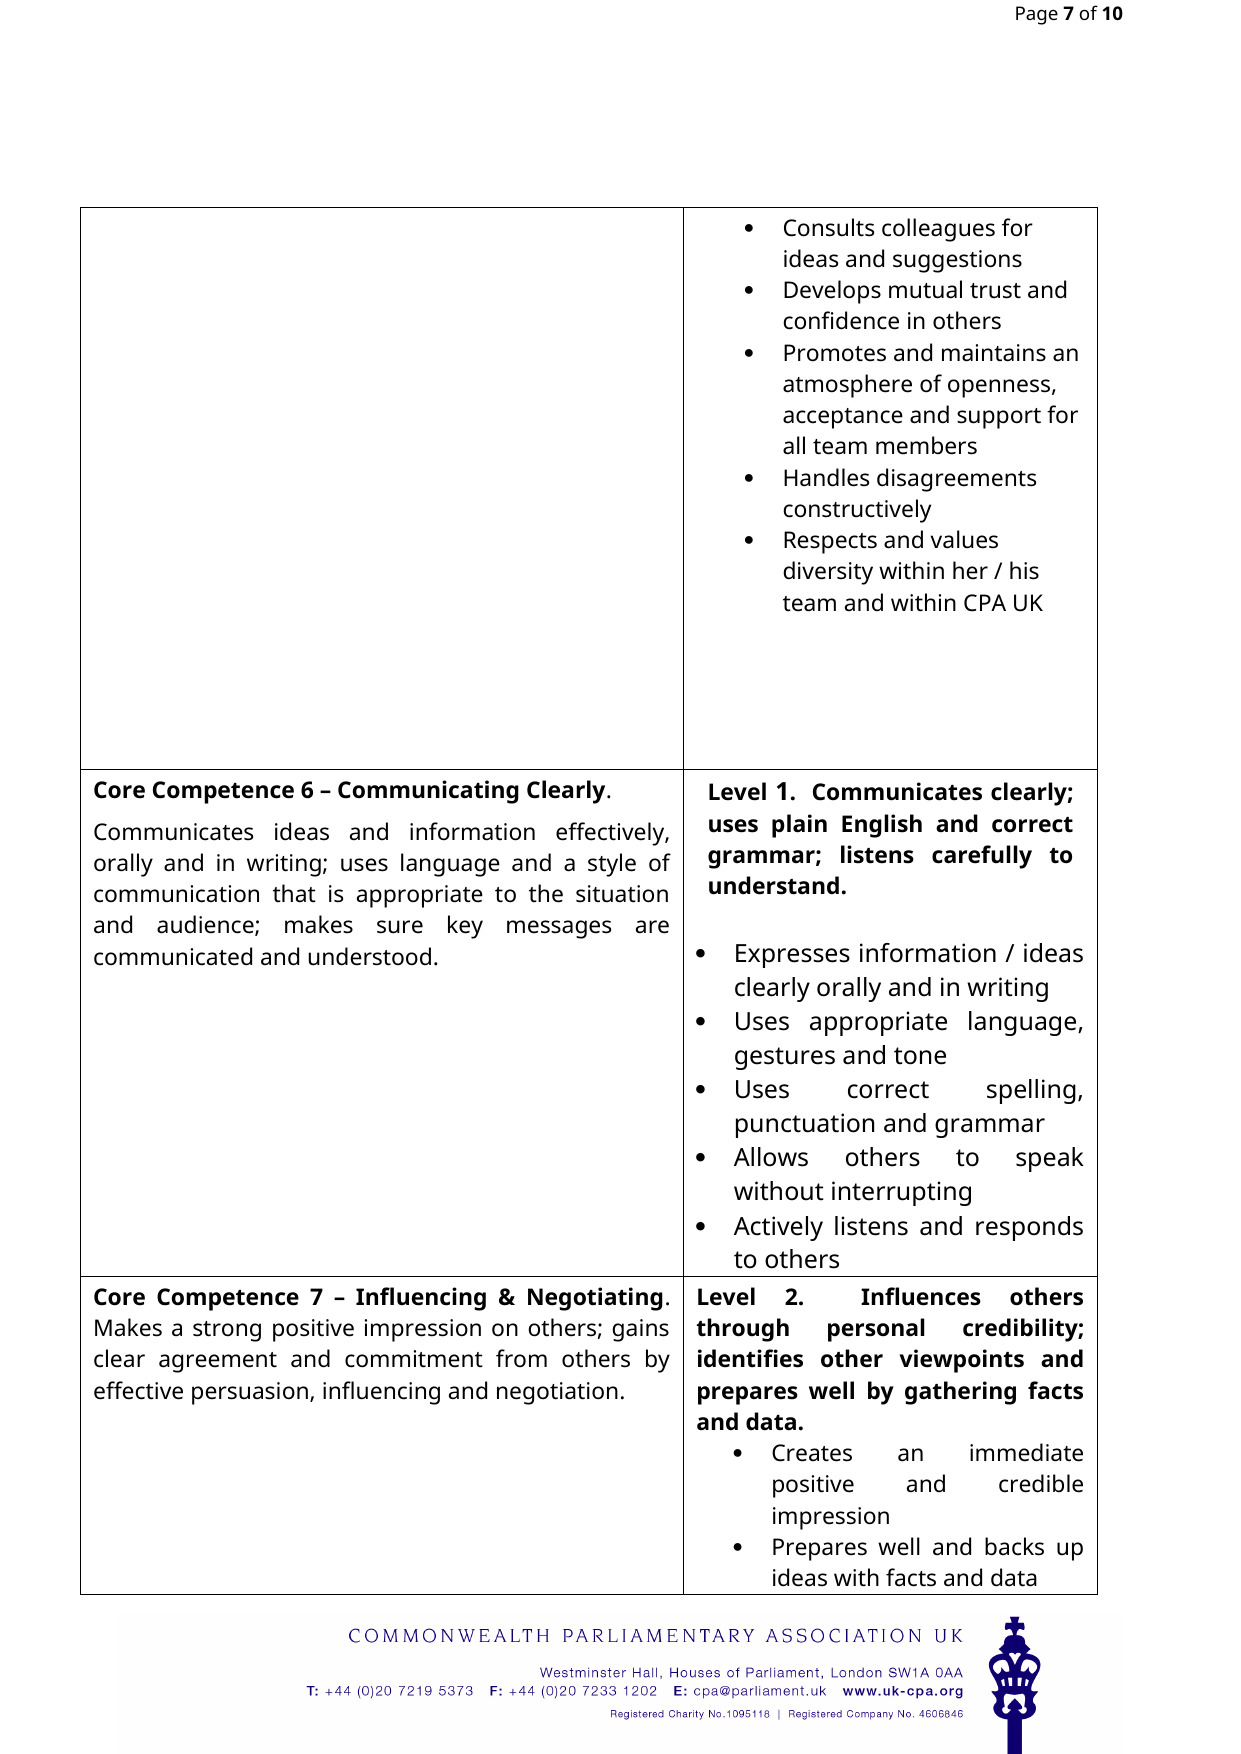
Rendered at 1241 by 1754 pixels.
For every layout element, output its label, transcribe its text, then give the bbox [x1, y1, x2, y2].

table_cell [81, 208, 683, 769]
table_cell Core Competence 6 – Communicating Clearly. Communicates ideas and information effectively, orally and in writing; uses language and a style of communication that is appropriate to the situation and audience; makes sure key messages are communicated and understood. [81, 770, 683, 1276]
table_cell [81, 1277, 683, 1593]
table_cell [684, 208, 1097, 769]
table_cell Expresses information / ideas clearly orally and in writing Uses appropriate language, gestures and tone Uses correct spelling, punctuation and grammar Allows others to speak without interrupting Actively listens and responds to others [684, 770, 1097, 1276]
picture [118, 1614, 1123, 1754]
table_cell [684, 1277, 1097, 1593]
